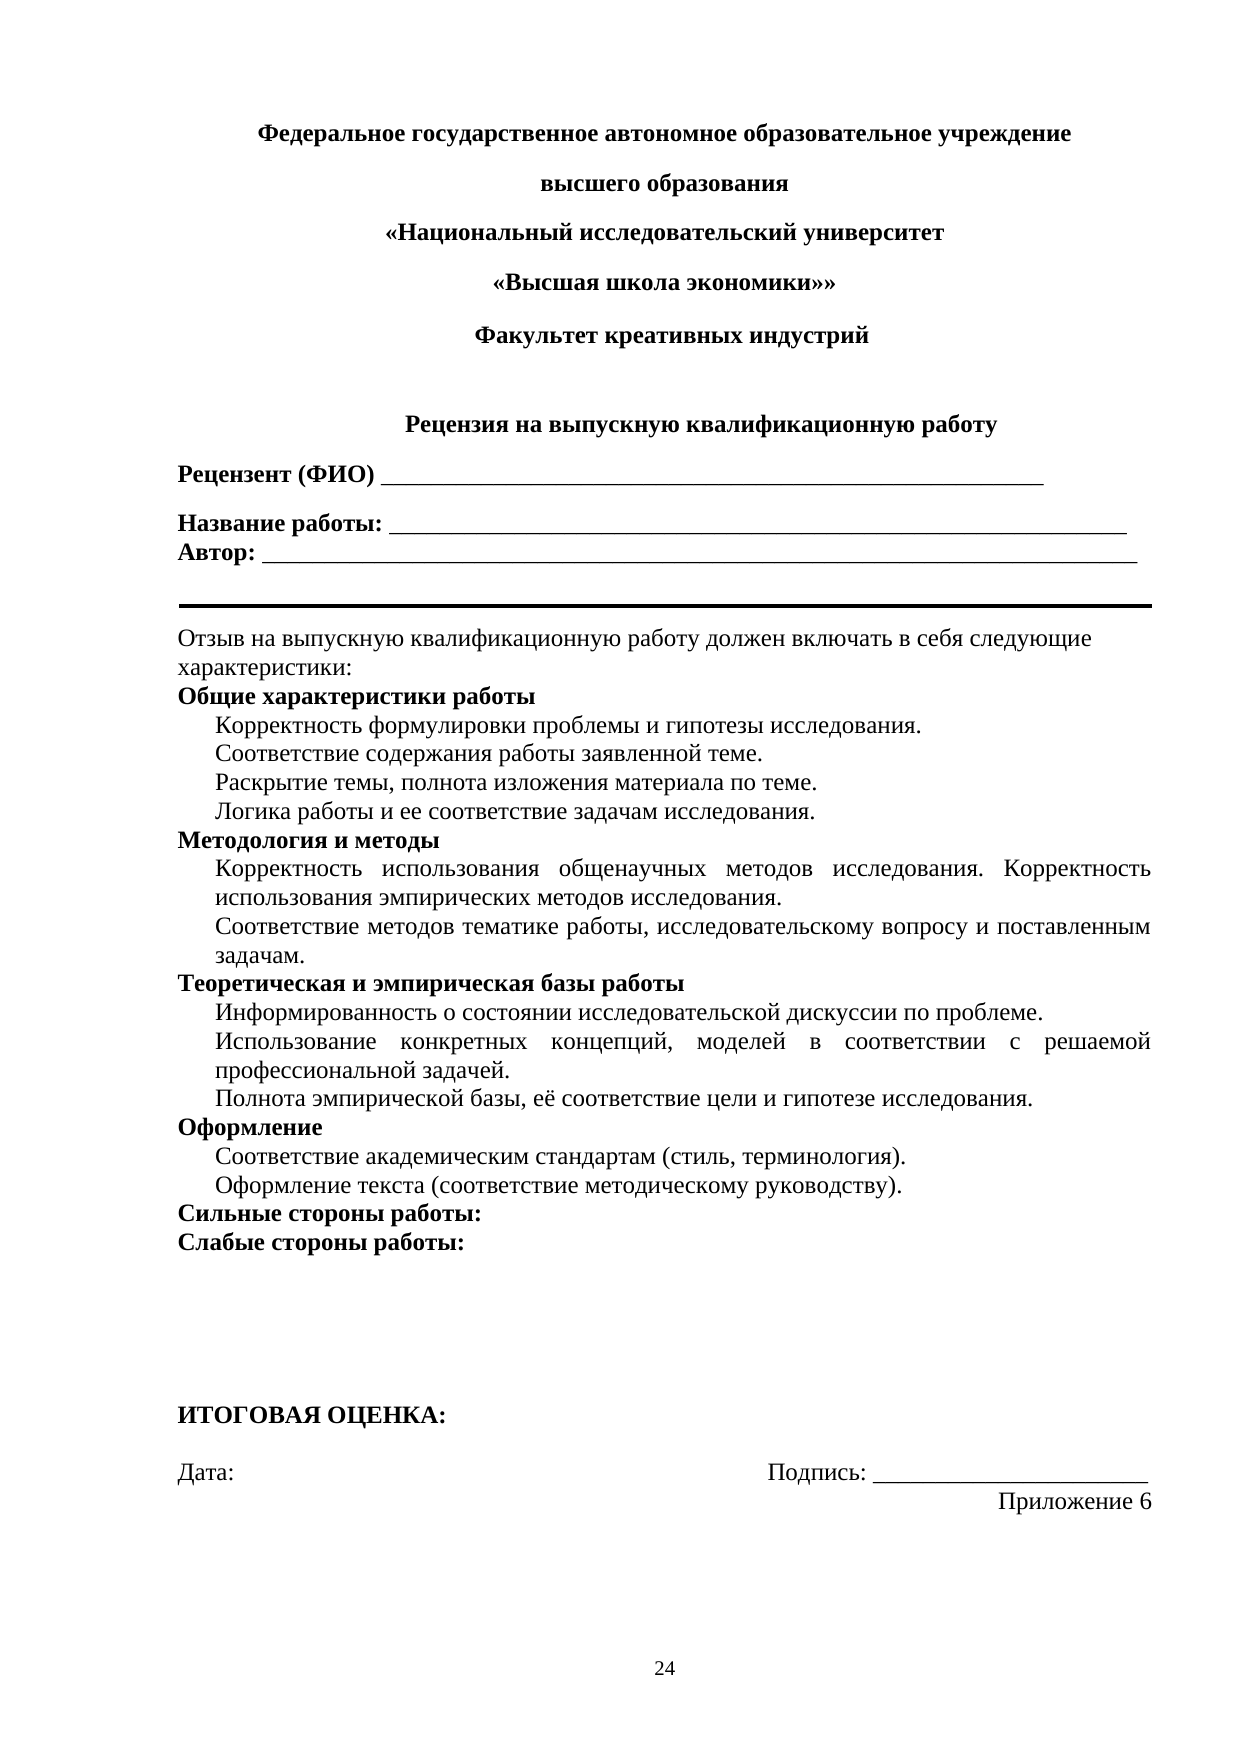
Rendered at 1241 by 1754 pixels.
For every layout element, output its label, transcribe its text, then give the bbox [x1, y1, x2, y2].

text Оформление [177, 1112, 1152, 1141]
text Федеральное государственное автономное образовательное учреждение [177, 118, 1152, 147]
text Логика работы и ее соответствие задачам исследования. [215, 796, 1152, 825]
text Приложение 6 [177, 1486, 1152, 1515]
text Сильные стороны работы: [177, 1198, 1152, 1227]
text Корректность формулировки проблемы и гипотезы исследования. [215, 710, 1152, 738]
text Раскрытие темы, полнота изложения материала по теме. [215, 767, 1152, 796]
text Общие характеристики работы [177, 681, 1152, 710]
text Информированность о состоянии исследовательской дискуссии по проблеме. [215, 997, 1152, 1026]
text высшего образования [177, 168, 1152, 196]
text Соответствие методов тематике работы, исследовательскому вопросу и поставленным задачам. [215, 911, 1152, 968]
text Слабые стороны работы: [177, 1227, 1152, 1256]
text Рецензент (ФИО) _____________________________________________________ [177, 459, 1152, 488]
text Отзыв на выпускную квалификационную работу должен включать в себя следующие характеристики: [177, 623, 1152, 681]
text Корректность использования общенаучных методов исследования. Корректность использования эмпирических методов исследования. [215, 853, 1152, 911]
text Полнота эмпирической базы, её соответствие цели и гипотезе исследования. [177, 1083, 1152, 1112]
text Оформление текста (соответствие методическому руководству). [215, 1170, 1152, 1198]
text Соответствие содержания работы заявленной теме. [215, 738, 1152, 767]
text Теоретическая и эмпирическая базы работы [177, 968, 1152, 997]
text Рецензия на выпускную квалификационную работу [177, 409, 1152, 438]
subtitle Факультет креативных индустрий [192, 321, 1152, 349]
text «Высшая школа экономики»» [177, 267, 1152, 296]
text Методология и методы [177, 825, 1152, 853]
text Дата: Подпись: ______________________ [177, 1457, 1152, 1486]
text ИТОГОВАЯ ОЦЕНКА: [177, 1400, 1152, 1428]
text Использование конкретных концепций, моделей в соответствии с решаемой профессиональной задачей. [215, 1026, 1152, 1083]
text «Национальный исследовательский университет [177, 217, 1152, 246]
text Автор: ______________________________________________________________________ [177, 537, 1152, 566]
text Соответствие академическим стандартам (стиль, терминология). [215, 1141, 1152, 1170]
text Название работы: ___________________________________________________________ [177, 508, 1152, 537]
